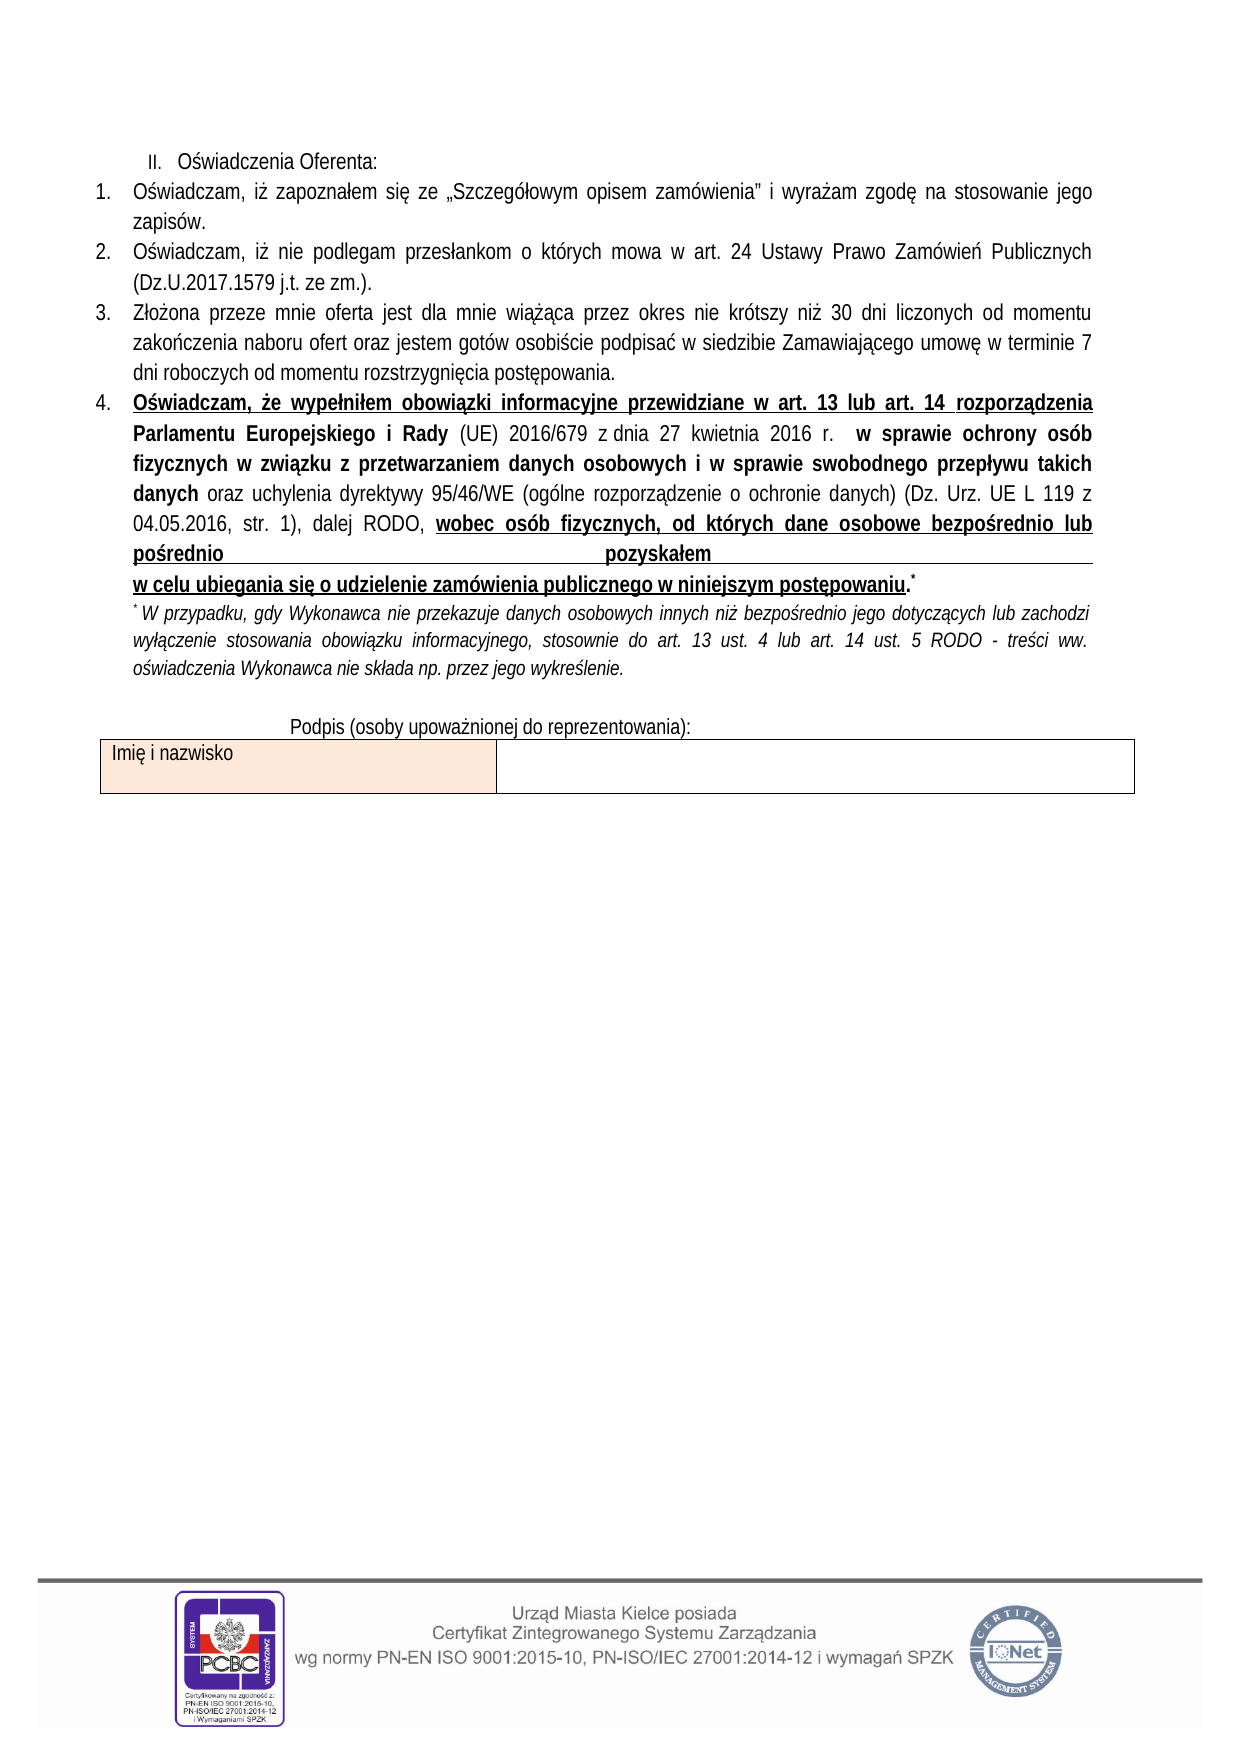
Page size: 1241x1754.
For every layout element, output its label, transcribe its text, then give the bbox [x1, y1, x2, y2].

list Oświadczam, iż nie podlegam przesłankom o których mowa w art. 24 Ustawy Prawo Zamówień Publicznych (Dz.U.2017.1579 j.t. ze zm.). [95, 238, 1093, 295]
table_header [497, 740, 1134, 793]
list * W przypadku, gdy Wykonawca nie przekazuje danych osobowych innych niż bezpośrednio jego dotyczących lub zachodzi wyłączenie stosowania obowiązku informacyjnego, stosownie do art. 13 ust. 4 lub art. 14 ust. 5 RODO - treści ww. oświadczenia Wykonawca nie składa np. przez jego wykreślenie. [133, 601, 1093, 680]
list Oświadczam, iż zapoznałem się ze „Szczegółowym opisem zamówienia” i wyrażam zgodę na stosowanie jego zapisów. [95, 178, 1093, 234]
list Oświadczam, że wypełniłem obowiązki informacyjne przewidziane w art. 13 lub art. 14 rozporządzenia Parlamentu Europejskiego i Rady (UE) 2016/679 z dnia 27 kwietnia 2016 r. w sprawie ochrony osób fizycznych w związku z przetwarzaniem danych osobowych i w sprawie swobodnego przepływu takich danych oraz uchylenia dyrektywy 95/46/WE (ogólne rozporządzenie o ochronie danych) (Dz. Urz. UE L 119 z 04.05.2016, str. 1), dalej RODO, wobec osób fizycznych, od których dane osobowe bezpośrednio lub pośrednio pozyskałem w celu ubiegania się o udzielenie zamówienia publicznego w niniejszym postępowaniu.* [95, 389, 1093, 597]
list Podpis (osoby upoważnionej do reprezentowania): [290, 713, 1093, 739]
list Złożona przeze mnie oferta jest dla mnie wiążąca przez okres nie krótszy niż 30 dni liczonych od momentu zakończenia naboru ofert oraz jestem gotów osobiście podpisać w siedzibie Zamawiającego umowę w terminie 7 dni roboczych od momentu rozstrzygnięcia postępowania. [95, 299, 1093, 386]
list Oświadczenia Oferenta: [148, 148, 1093, 174]
picture [37, 1578, 1203, 1727]
table_header Imię i nazwisko [101, 740, 496, 793]
